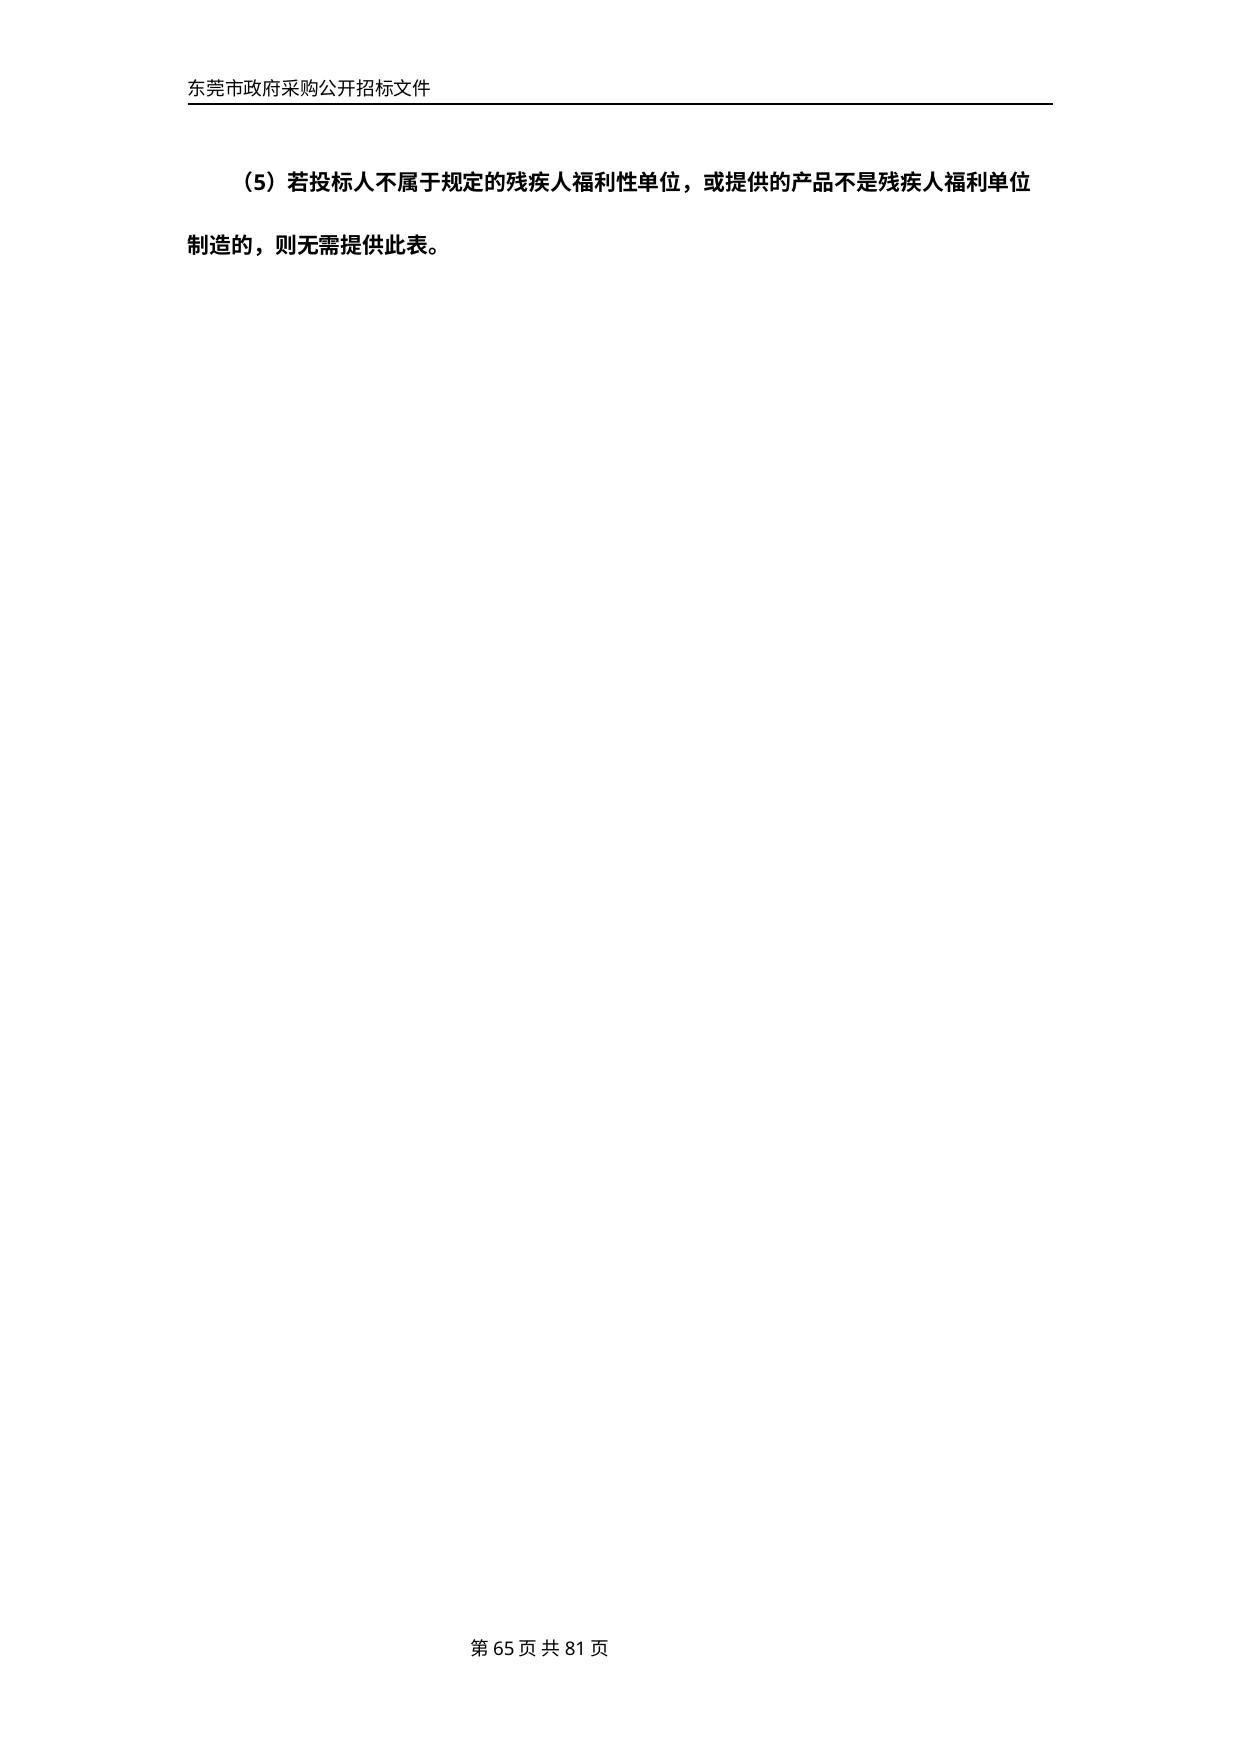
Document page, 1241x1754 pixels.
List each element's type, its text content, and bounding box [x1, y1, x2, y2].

text （5）若投标人不属于规定的残疾人福利性单位，或提供的产品不是残疾人福利单位制造的，则无需提供此表。 [187, 164, 1053, 259]
